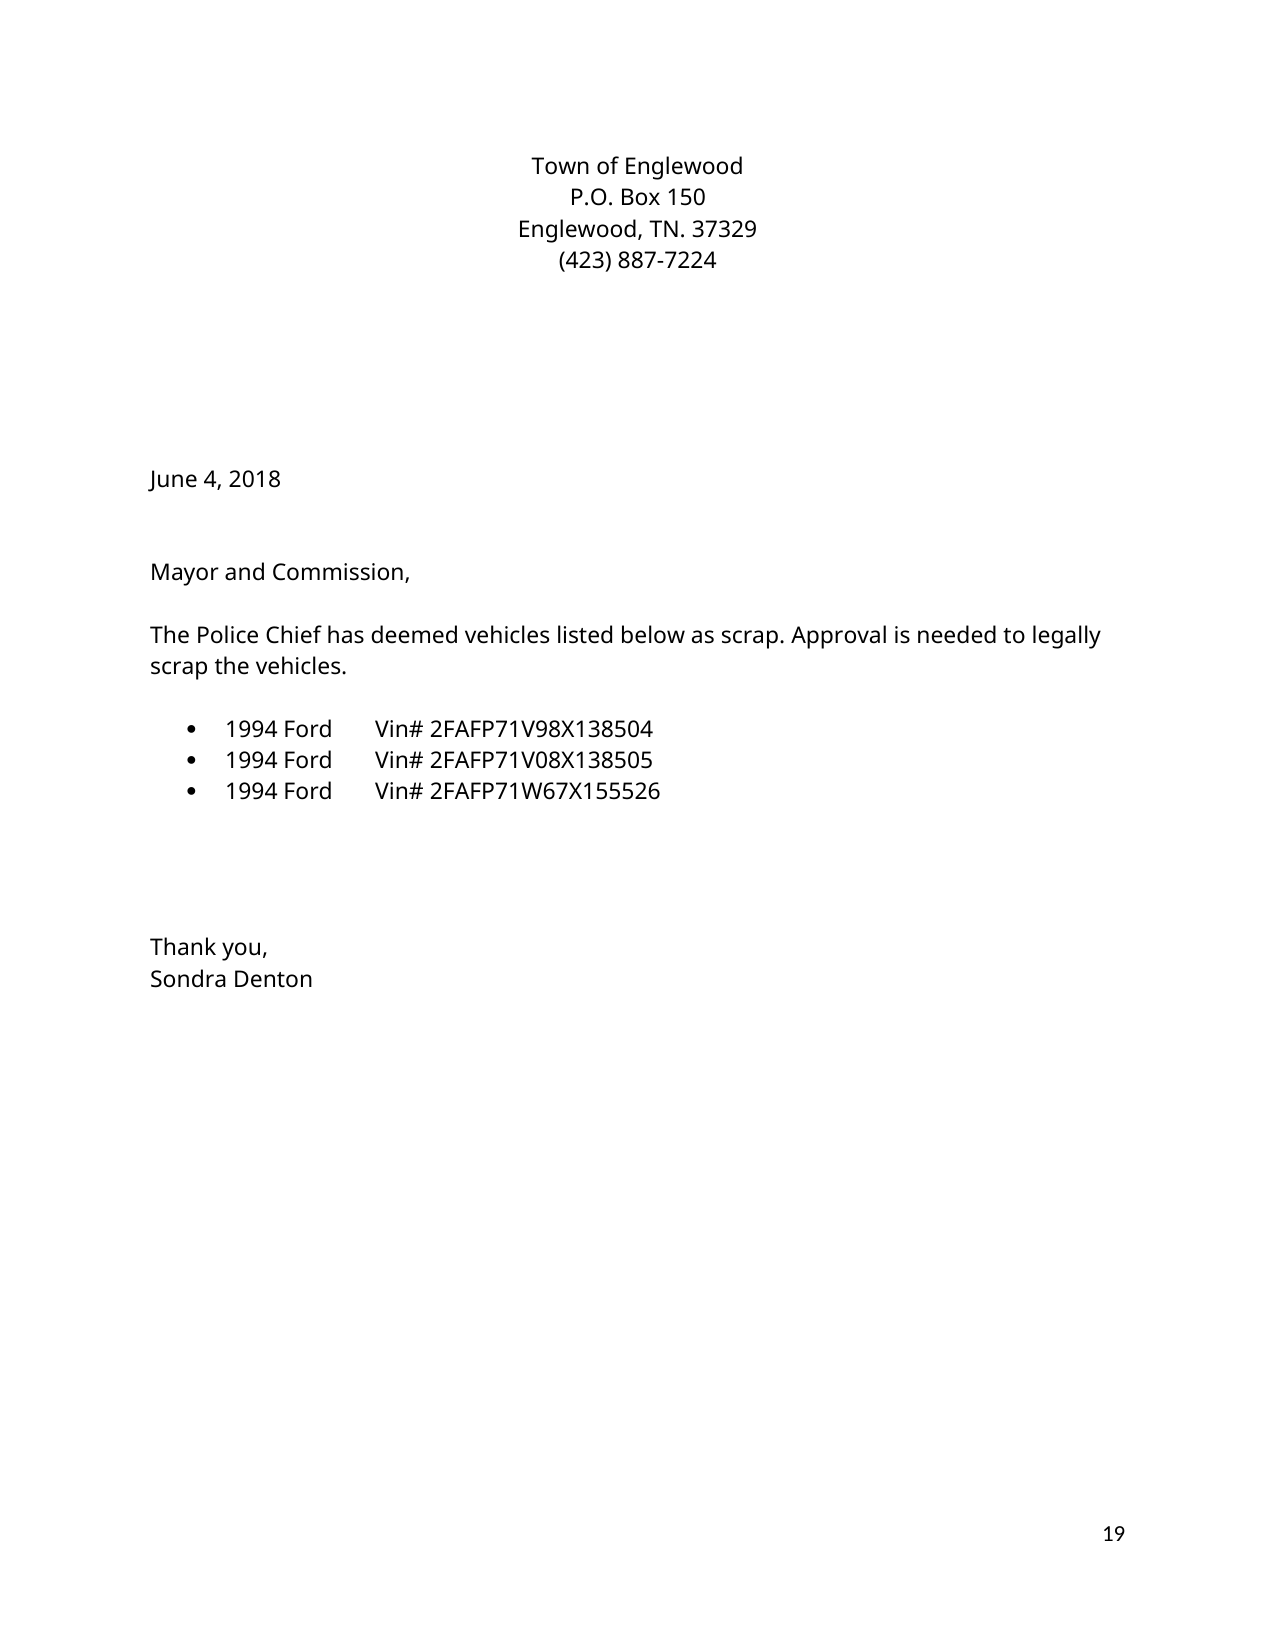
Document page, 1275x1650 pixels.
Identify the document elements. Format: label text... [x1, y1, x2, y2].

text Thank you, [150, 931, 1125, 962]
text P.O. Box 150 [150, 181, 1125, 212]
text Town of Englewood [150, 150, 1125, 181]
text The Police Chief has deemed vehicles listed below as scrap. Approval is needed to legally scrap the vehicles. [150, 619, 1125, 681]
text Mayor and Commission, [150, 556, 1125, 587]
list 1994 Ford Vin# 2FAFP71V08X138505 [187, 744, 1125, 775]
list 1994 Ford Vin# 2FAFP71W67X155526 [187, 775, 1125, 806]
list 1994 Ford Vin# 2FAFP71V98X138504 [187, 712, 1125, 744]
text Englewood, TN. 37329 [150, 212, 1125, 244]
text June 4, 2018 [150, 462, 1125, 494]
text Sondra Denton [150, 962, 1125, 994]
text (423) 887-7224 [150, 244, 1125, 275]
